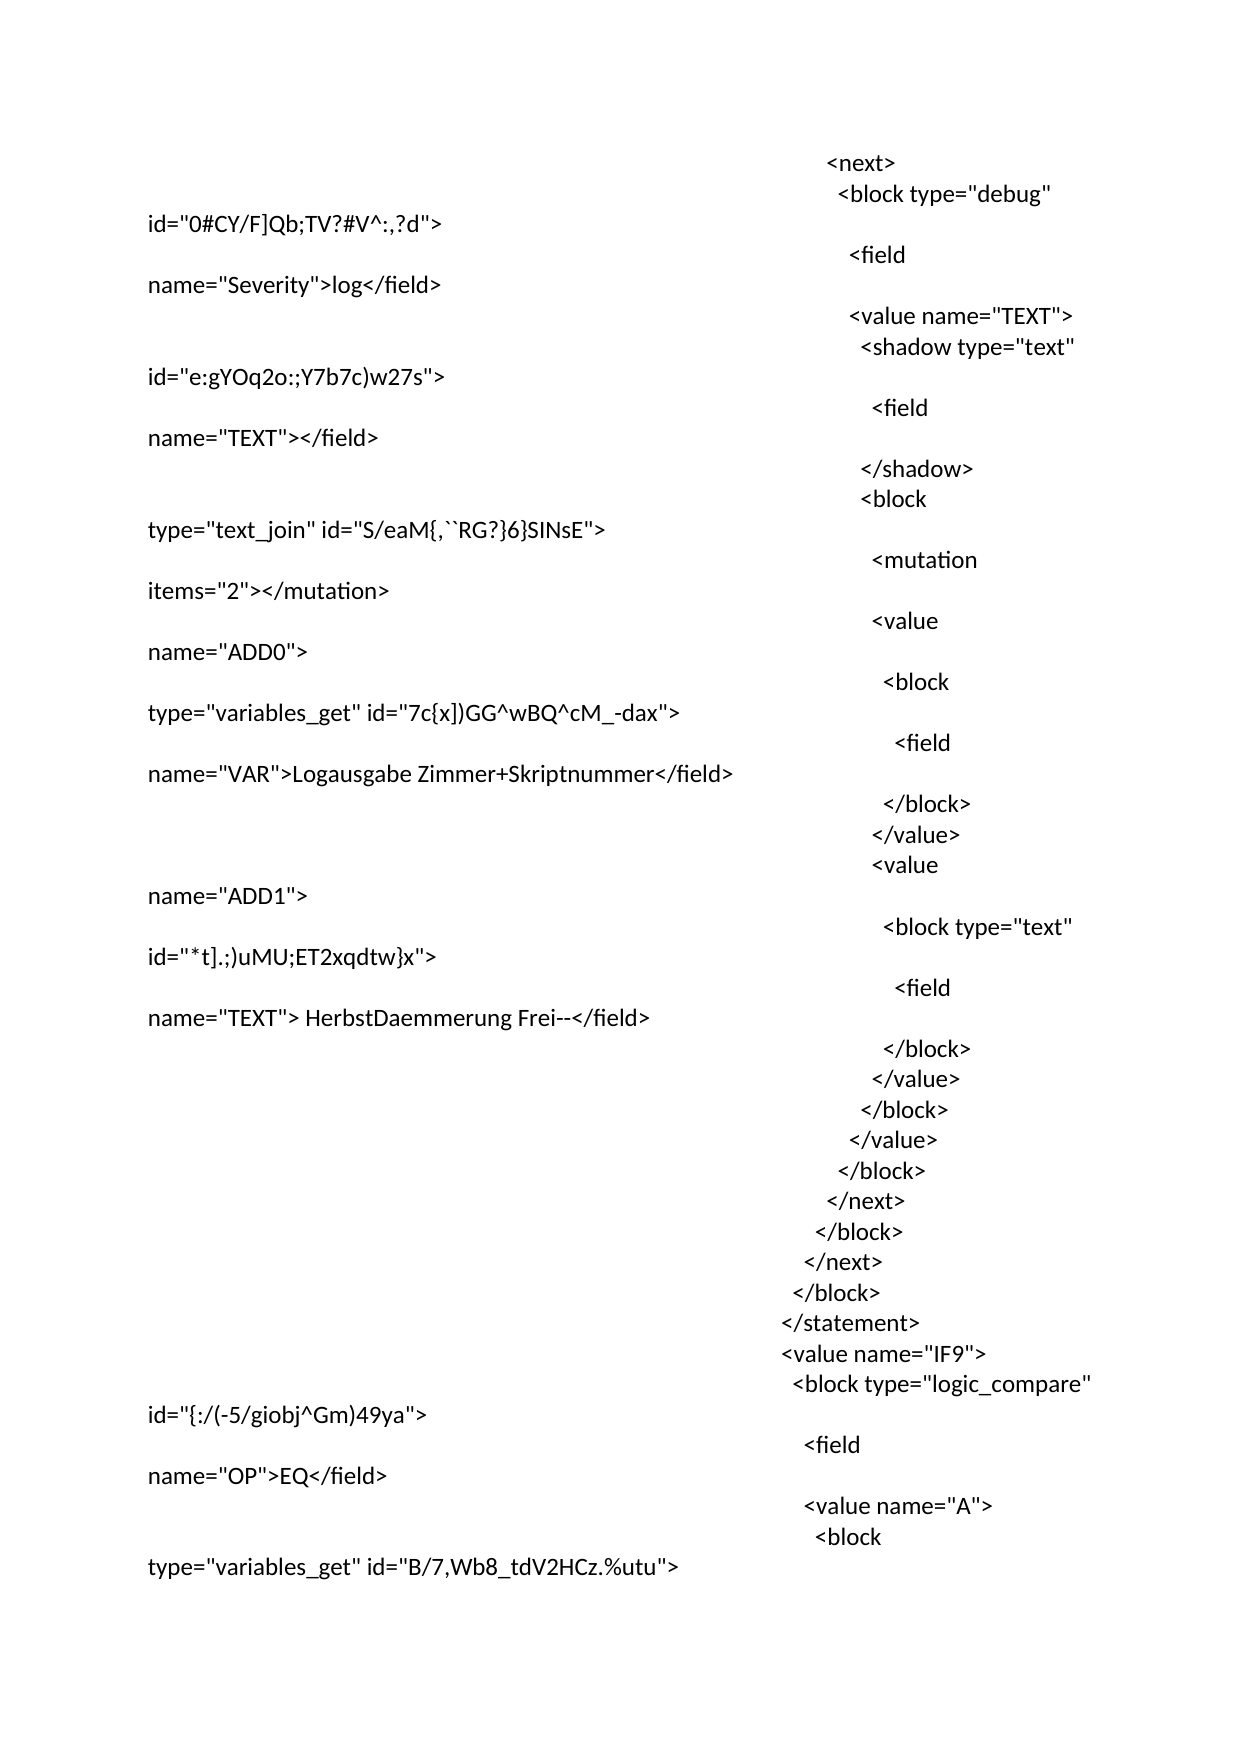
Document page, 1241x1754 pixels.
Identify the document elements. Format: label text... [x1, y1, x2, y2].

text <mutation items="2"></mutation> [148, 544, 1093, 605]
text </statement> [148, 1307, 1093, 1338]
text </block> [148, 1277, 1093, 1307]
text </next> [148, 1246, 1093, 1277]
text <field name="OP">EQ</field> [148, 1429, 1093, 1491]
text </shadow> [148, 453, 1093, 483]
text </value> [148, 1063, 1093, 1094]
text <block type="text" id="*t].;)uMU;ET2xqdtw}x"> [148, 911, 1093, 972]
text <field name="TEXT"> HerbstDaemmerung Frei--</field> [148, 972, 1093, 1033]
text <field name="VAR">Logausgabe Zimmer+Skriptnummer</field> [148, 727, 1093, 788]
text <block type="variables_get" id="7c{x])GG^wBQ^cM_-dax"> [148, 666, 1093, 727]
text <next> [148, 148, 1093, 178]
text </block> [148, 1094, 1093, 1124]
text </next> [148, 1185, 1093, 1216]
text <value name="IF9"> [148, 1338, 1093, 1368]
text <shadow type="text" id="e:gYOq2o:;Y7b7c)w27s"> [148, 331, 1093, 392]
text <block type="debug" id="0#CY/F]Qb;TV?#V^:,?d"> [148, 178, 1093, 239]
text <value name="ADD0"> [148, 605, 1093, 666]
text <field name="Severity">log</field> [148, 239, 1093, 300]
text </value> [148, 1124, 1093, 1155]
text </block> [148, 1155, 1093, 1185]
text </block> [148, 1216, 1093, 1246]
text </value> [148, 819, 1093, 849]
text <field name="TEXT"></field> [148, 392, 1093, 453]
text </block> [148, 788, 1093, 819]
text <value name="ADD1"> [148, 849, 1093, 911]
text <block type="text_join" id="S/eaM{,``RG?}6}SINsE"> [148, 483, 1093, 544]
text </block> [148, 1033, 1093, 1063]
text <block type="variables_get" id="B/7,Wb8_tdV2HCz.%utu"> [148, 1521, 1093, 1582]
text <value name="A"> [148, 1491, 1093, 1521]
text <value name="TEXT"> [148, 300, 1093, 331]
text <block type="logic_compare" id="{:/(-5/giobj^Gm)49ya"> [148, 1368, 1093, 1429]
